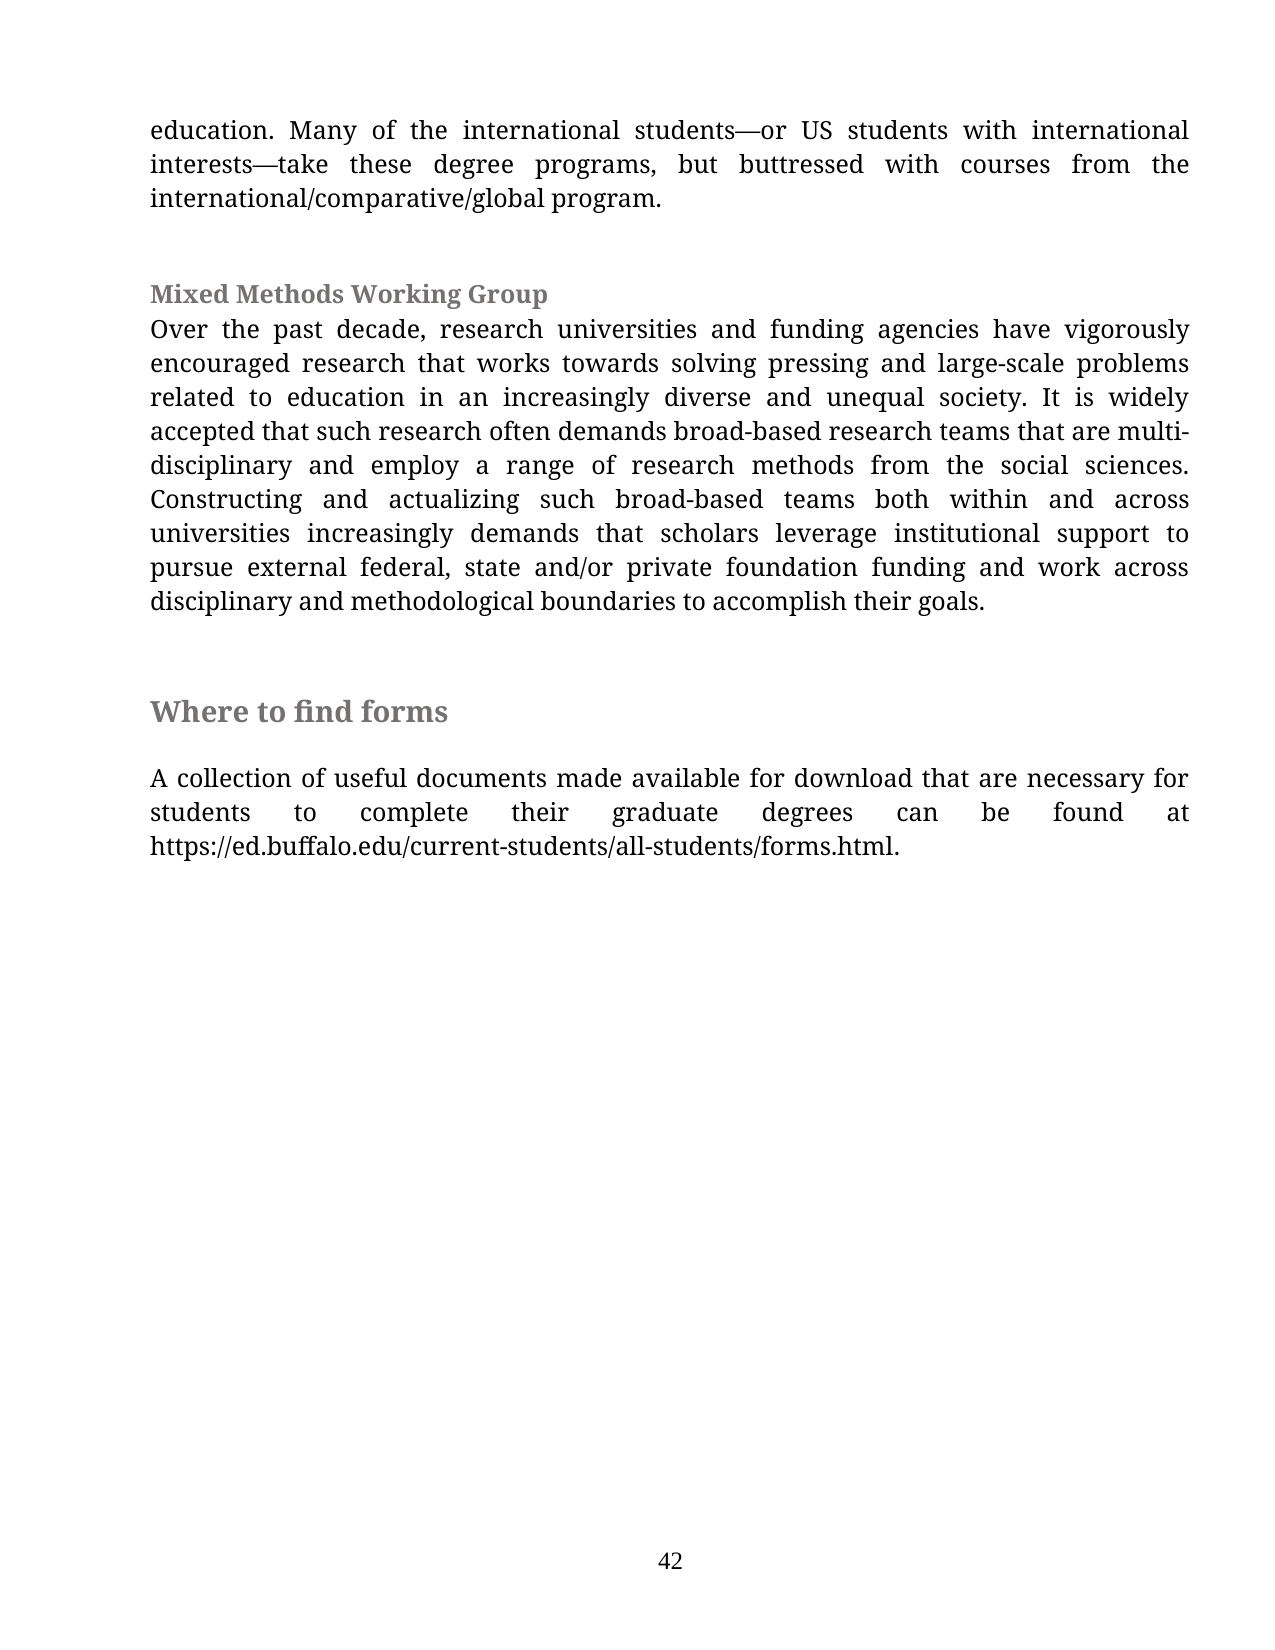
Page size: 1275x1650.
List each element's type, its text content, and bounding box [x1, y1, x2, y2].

text Over the past decade, research universities and funding agencies have vigorously encouraged research that works towards solving pressing and large-scale problems related to education in an increasingly diverse and unequal society. It is widely accepted that such research often demands broad-based research teams that are multi-disciplinary and employ a range of research methods from the social sciences. Constructing and actualizing such broad-based teams both within and across universities increasingly demands that scholars leverage institutional support to pursue external federal, state and/or private foundation funding and work across disciplinary and methodological boundaries to accomplish their goals. [150, 311, 1191, 618]
text Where to find forms [150, 692, 1191, 731]
text Mixed Methods Working Group [150, 277, 1191, 311]
text A collection of useful documents made available for download that are necessary for students to complete their graduate degrees can be found at https://ed.buffalo.edu/current-students/all-students/forms.html. [150, 760, 1191, 863]
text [150, 112, 1191, 215]
